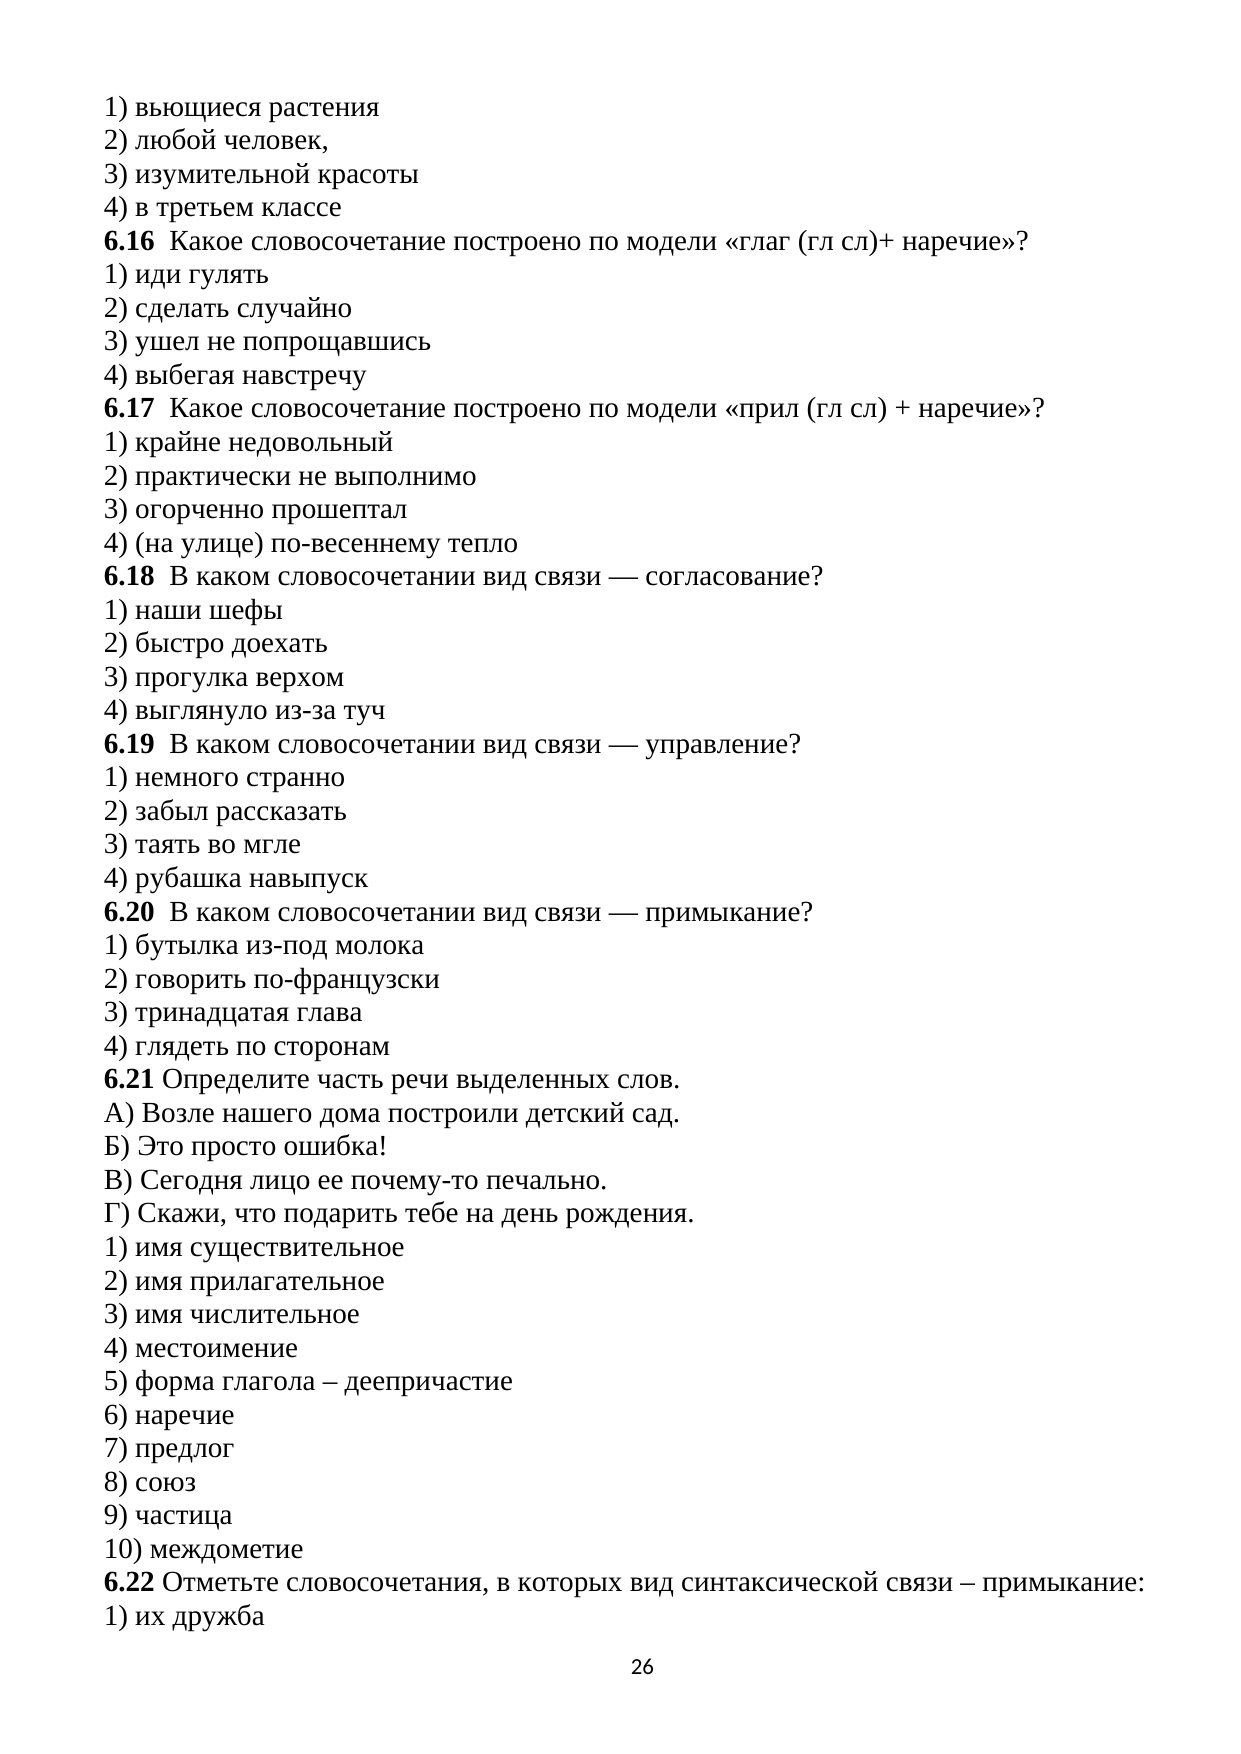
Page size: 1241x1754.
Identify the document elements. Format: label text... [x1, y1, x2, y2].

text 1) наши шефы 2) быстро доехать 3) прогулка верхом 4) выглянуло из-за туч 6.19 В каком словосочетании вид связи — управление? [103, 592, 1181, 759]
text 1) бутылка из-под молока 2) говорить по-французски 3) тринадцатая глава 4) глядеть по сторонам 6.21 Определите часть речи выделенных слов. [103, 927, 1181, 1095]
text 5) форма глагола – деепричастие [103, 1363, 1181, 1397]
text 6) наречие [103, 1397, 1181, 1430]
text 1) крайне недовольный 2) практически не выполнимо 3) огорченно прошептал 4) (на улице) по-весеннему тепло 6.18 В каком словосочетании вид связи — согласование? [103, 424, 1181, 592]
text Б) Это просто ошибка! [103, 1128, 1181, 1162]
text В) Сегодня лицо ее почему-то печально. [103, 1162, 1181, 1196]
text 10) междометие [103, 1531, 1181, 1564]
text 1) немного странно 2) забыл рассказать 3) таять во мгле 4) рубашка навыпуск 6.20 В каком словосочетании вид связи — примыкание? [103, 759, 1181, 927]
text А) Возле нашего дома построили детский сад. [103, 1095, 1181, 1128]
text 7) предлог [103, 1430, 1181, 1464]
text 1) имя существительное [103, 1229, 1181, 1263]
text 1) иди гулять 2) сделать случайно 3) ушел не попрощавшись 4) выбегая навстречу 6.17 Какое словосочетание построено по модели «прил (гл сл) + наречие»? [103, 256, 1181, 424]
text 8) союз [103, 1464, 1181, 1497]
text 1) вьющиеся растения 2) любой человек, 3) изумительной красоты 4) в третьем классе 6.16 Какое словосочетание построено по модели «глаг (гл сл)+ наречие»? [103, 89, 1181, 256]
text 1) их дружба [103, 1598, 1181, 1632]
text 9) частица [103, 1497, 1181, 1531]
text Г) Скажи, что подарить тебе на день рождения. [103, 1196, 1181, 1229]
text 3) имя числительное [103, 1296, 1181, 1330]
text 2) имя прилагательное [103, 1263, 1181, 1296]
text 6.22 Отметьте словосочетания, в которых вид синтаксической связи – примыкание: [103, 1564, 1181, 1598]
text 4) местоимение [103, 1330, 1181, 1363]
